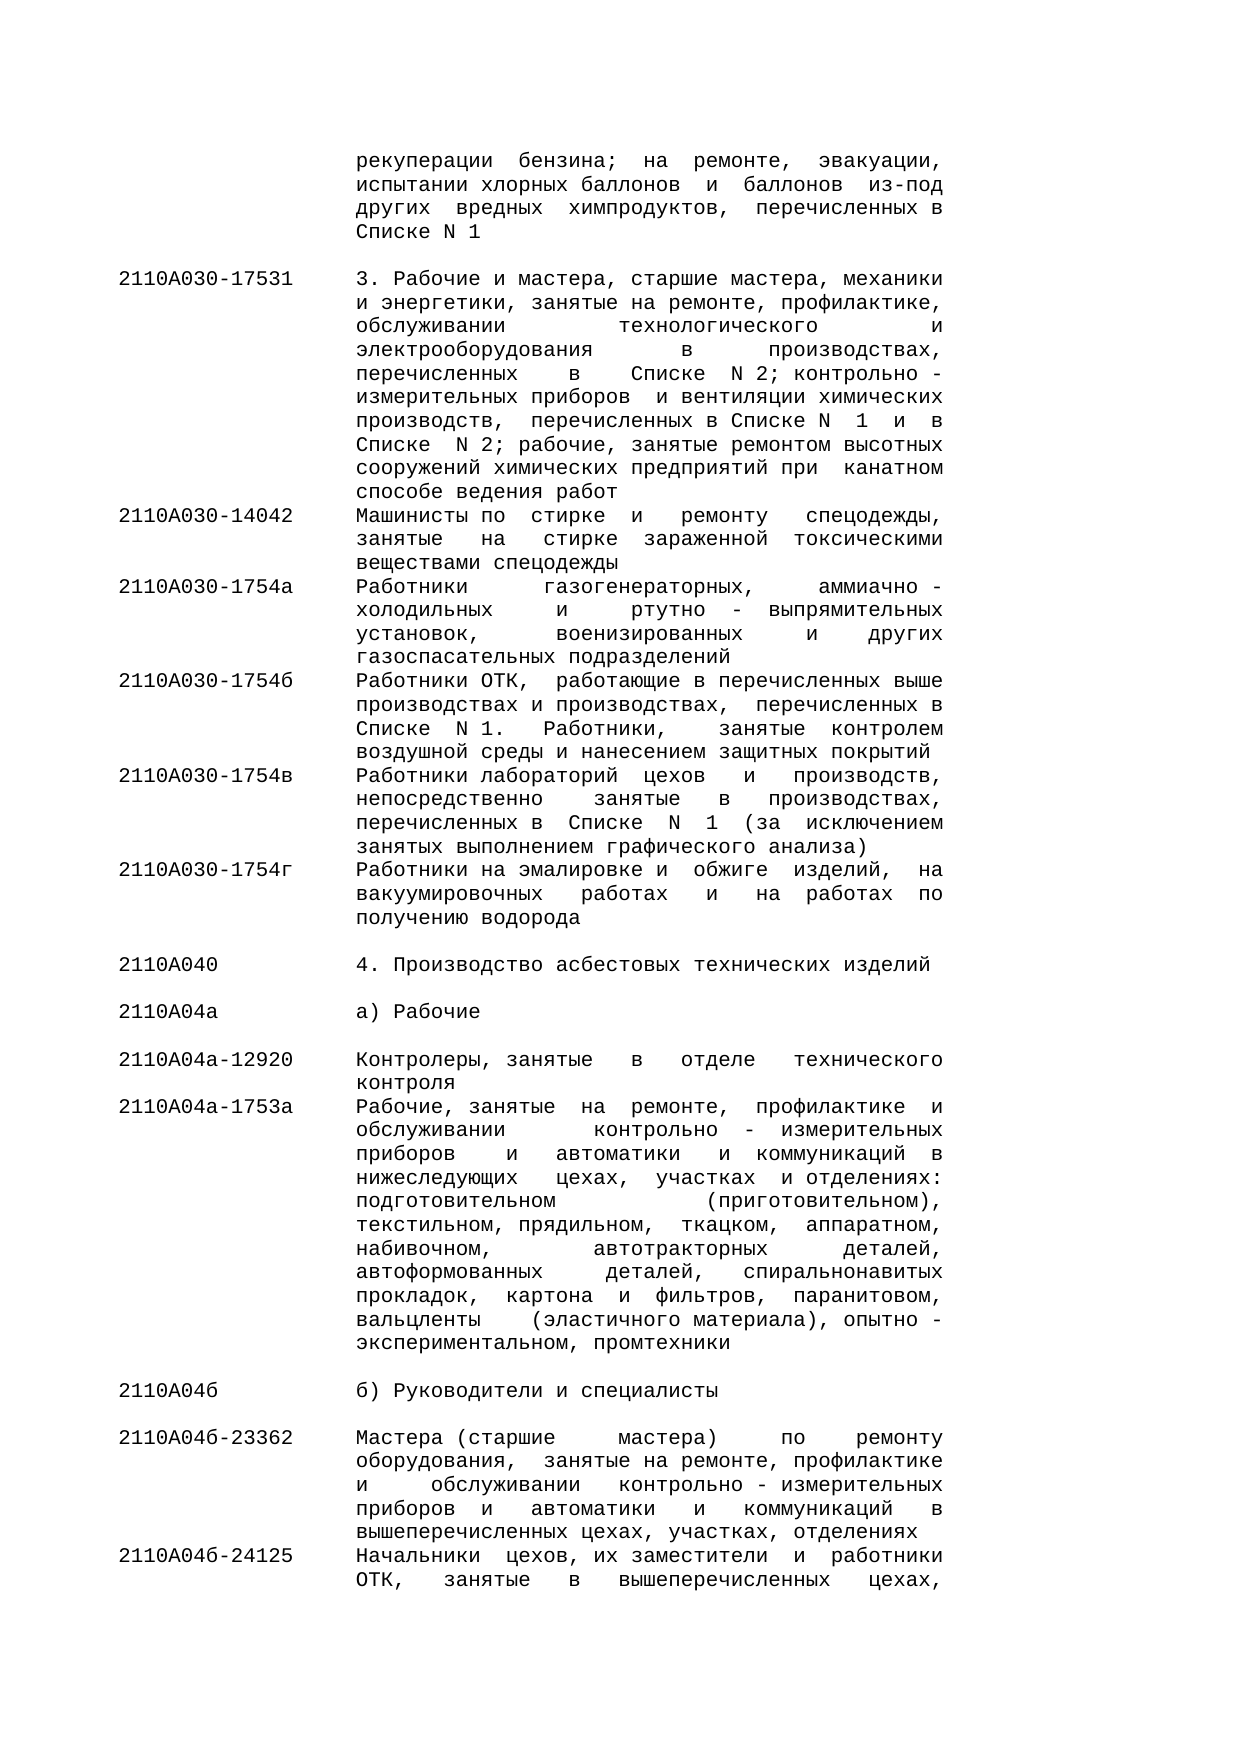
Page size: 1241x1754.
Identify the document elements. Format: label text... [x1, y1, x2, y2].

text 2110А030-1754в Работники лабораторий цехов и производств, [118, 765, 1181, 788]
text производств, перечисленных в Списке N 1 и в [118, 410, 1181, 434]
text испытании хлорных баллонов и баллонов из-под [118, 174, 1181, 197]
text рекуперации бензина; на ремонте, эвакуации, [118, 150, 1181, 174]
text холодильных и ртутно - выпрямительных [118, 599, 1181, 623]
text 2110А030-1754а Работники газогенераторных, аммиачно - [118, 576, 1181, 599]
text газоспасательных подразделений [118, 647, 1181, 670]
text других вредных химпродуктов, перечисленных в [118, 197, 1181, 221]
text 2110А030-14042 Машинисты по стирке и ремонту спецодежды, [118, 505, 1181, 528]
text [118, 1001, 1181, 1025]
text воздушной среды и нанесением защитных покрытий [118, 741, 1181, 765]
text Списке N 1. Работники, занятые контролем [118, 717, 1181, 741]
text перечисленных в Списке N 2; контрольно - [118, 363, 1181, 386]
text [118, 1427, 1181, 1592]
text 2110А030-17531 3. Рабочие и мастера, старшие мастера, механики [118, 268, 1181, 292]
text занятых выполнением графического анализа) [118, 836, 1181, 859]
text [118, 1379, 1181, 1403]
text перечисленных в Списке N 1 (за исключением [118, 812, 1181, 836]
text веществами спецодежды [118, 552, 1181, 576]
text вакуумировочных работах и на работах по [118, 883, 1181, 907]
text Списке N 2; рабочие, занятые ремонтом высотных [118, 434, 1181, 457]
text производствах и производствах, перечисленных в [118, 694, 1181, 717]
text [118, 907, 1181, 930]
text электрооборудования в производствах, [118, 339, 1181, 363]
text обслуживании технологического и [118, 316, 1181, 339]
text непосредственно занятые в производствах, [118, 788, 1181, 812]
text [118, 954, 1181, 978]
text 2110А030-1754б Работники ОТК, работающие в перечисленных выше [118, 670, 1181, 694]
text Списке N 1 [118, 221, 1181, 244]
text сооружений химических предприятий при канатном [118, 457, 1181, 481]
text способе ведения работ [118, 481, 1181, 505]
text установок, военизированных и других [118, 623, 1181, 647]
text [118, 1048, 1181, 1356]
text занятые на стирке зараженной токсическими [118, 528, 1181, 552]
text и энергетики, занятые на ремонте, профилактике, [118, 292, 1181, 316]
text измерительных приборов и вентиляции химических [118, 386, 1181, 410]
text 2110А030-1754г Работники на эмалировке и обжиге изделий, на [118, 859, 1181, 883]
